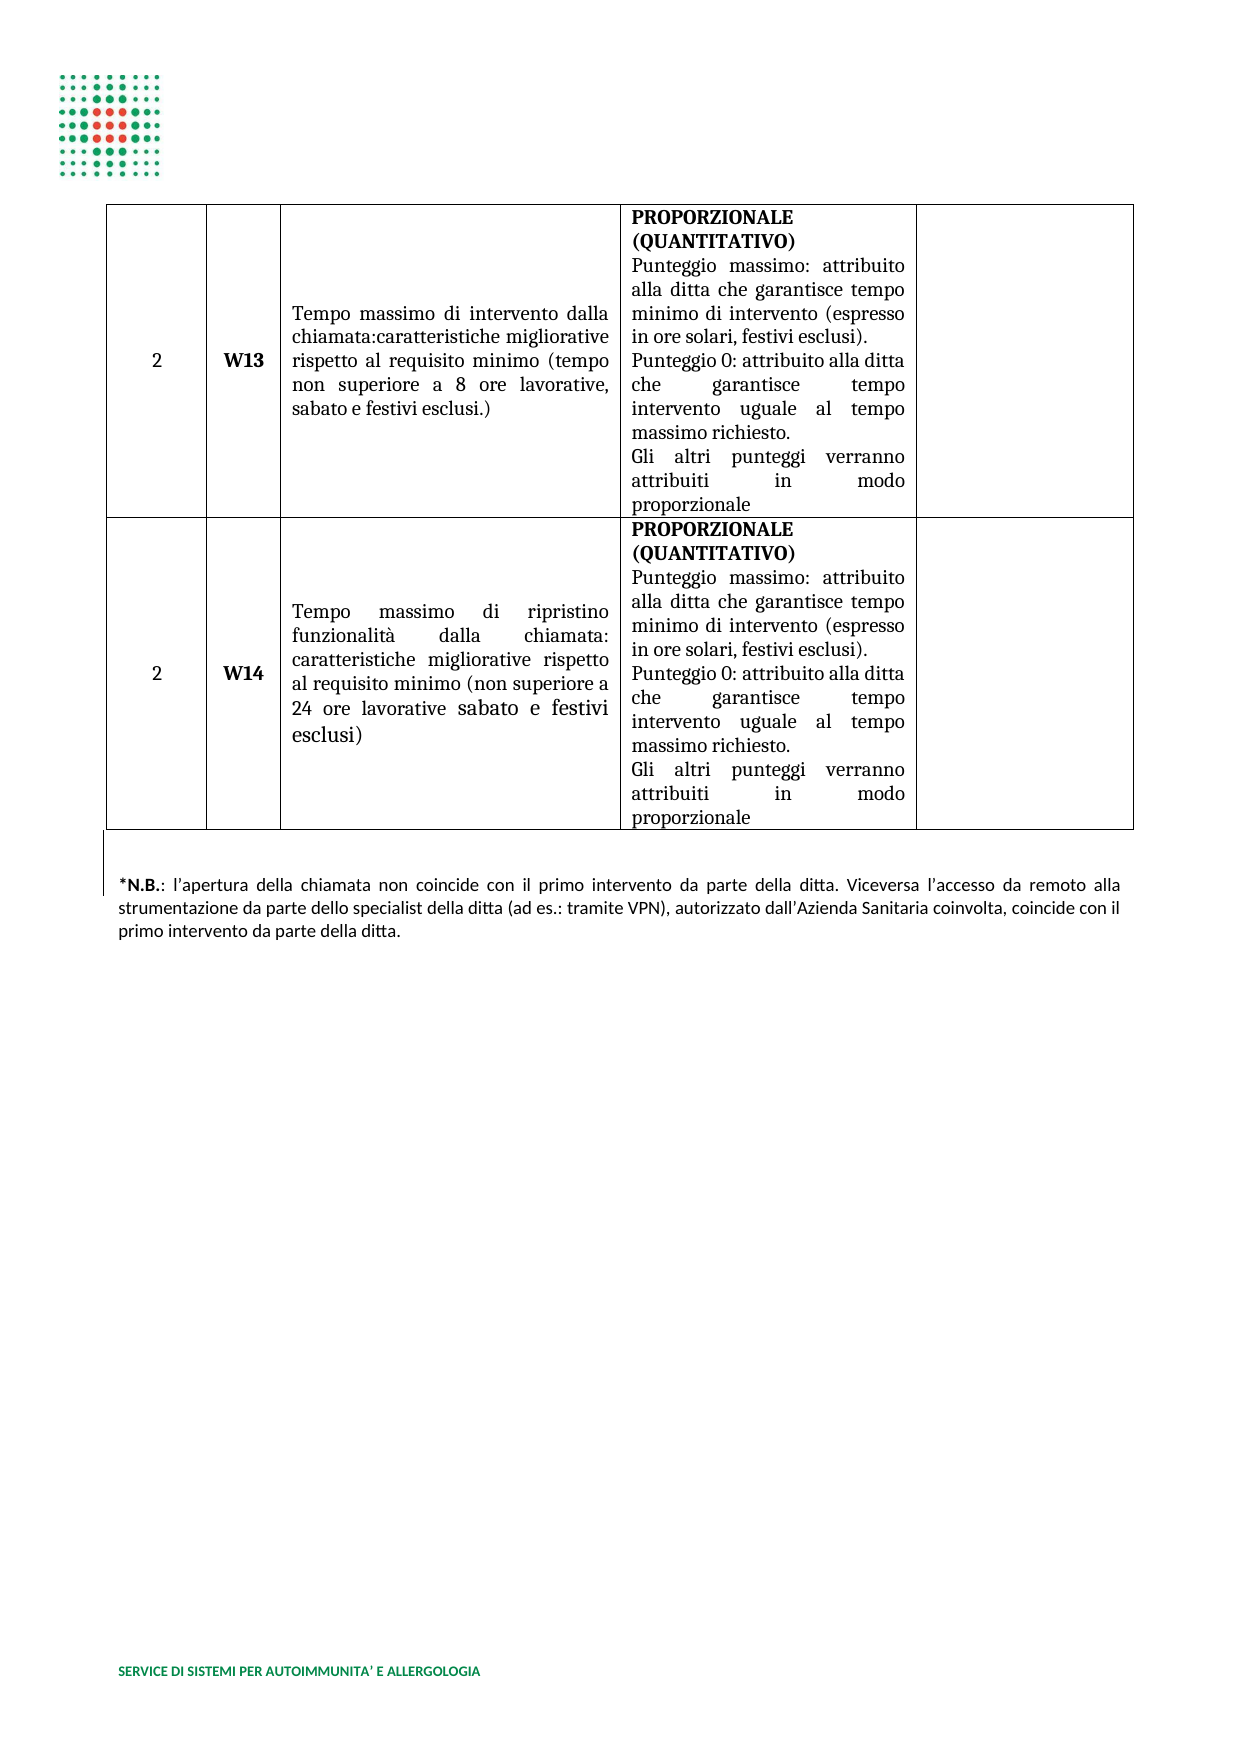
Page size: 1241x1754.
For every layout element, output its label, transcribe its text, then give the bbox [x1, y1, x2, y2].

table_cell PROPORZIONALE (QUANTITATIVO) Punteggio massimo: attribuito alla ditta che garantisce tempo minimo di intervento (espresso in ore solari, festivi esclusi). Punteggio 0: attribuito alla ditta che garantisce tempo intervento uguale al tempo massimo richiesto. Gli altri punteggi verranno attribuiti in modo proporzionale [621, 205, 916, 517]
table_cell Tempo massimo di intervento dalla chiamata:caratteristiche migliorative rispetto al requisito minimo (tempo non superiore a 8 ore lavorative, sabato e festivi esclusi.) [281, 205, 620, 517]
table_cell 2 [107, 518, 206, 829]
table_cell [917, 205, 1133, 517]
table_cell W14 [207, 518, 280, 829]
picture [59, 75, 540, 181]
table_cell PROPORZIONALE (QUANTITATIVO) Punteggio massimo: attribuito alla ditta che garantisce tempo minimo di intervento (espresso in ore solari, festivi esclusi). Punteggio 0: attribuito alla ditta che garantisce tempo intervento uguale al tempo massimo richiesto. Gli altri punteggi verranno attribuiti in modo proporzionale [621, 518, 916, 829]
table_cell [917, 518, 1133, 829]
table_cell W13 [207, 205, 280, 517]
text *N.B.: l’apertura della chiamata non coincide con il primo intervento da parte della ditta. Viceversa l’accesso da remoto alla strumentazione da parte dello specialist della ditta (ad es.: tramite VPN), autorizzato dall’Azienda Sanitaria coinvolta, coincide con il primo intervento da parte della ditta. [118, 873, 1122, 942]
table_cell Tempo massimo di ripristino funzionalità dalla chiamata: caratteristiche migliorative rispetto al requisito minimo (non superiore a 24 ore lavorative sabato e festivi esclusi) [281, 518, 620, 829]
table_cell 2 [107, 205, 206, 517]
